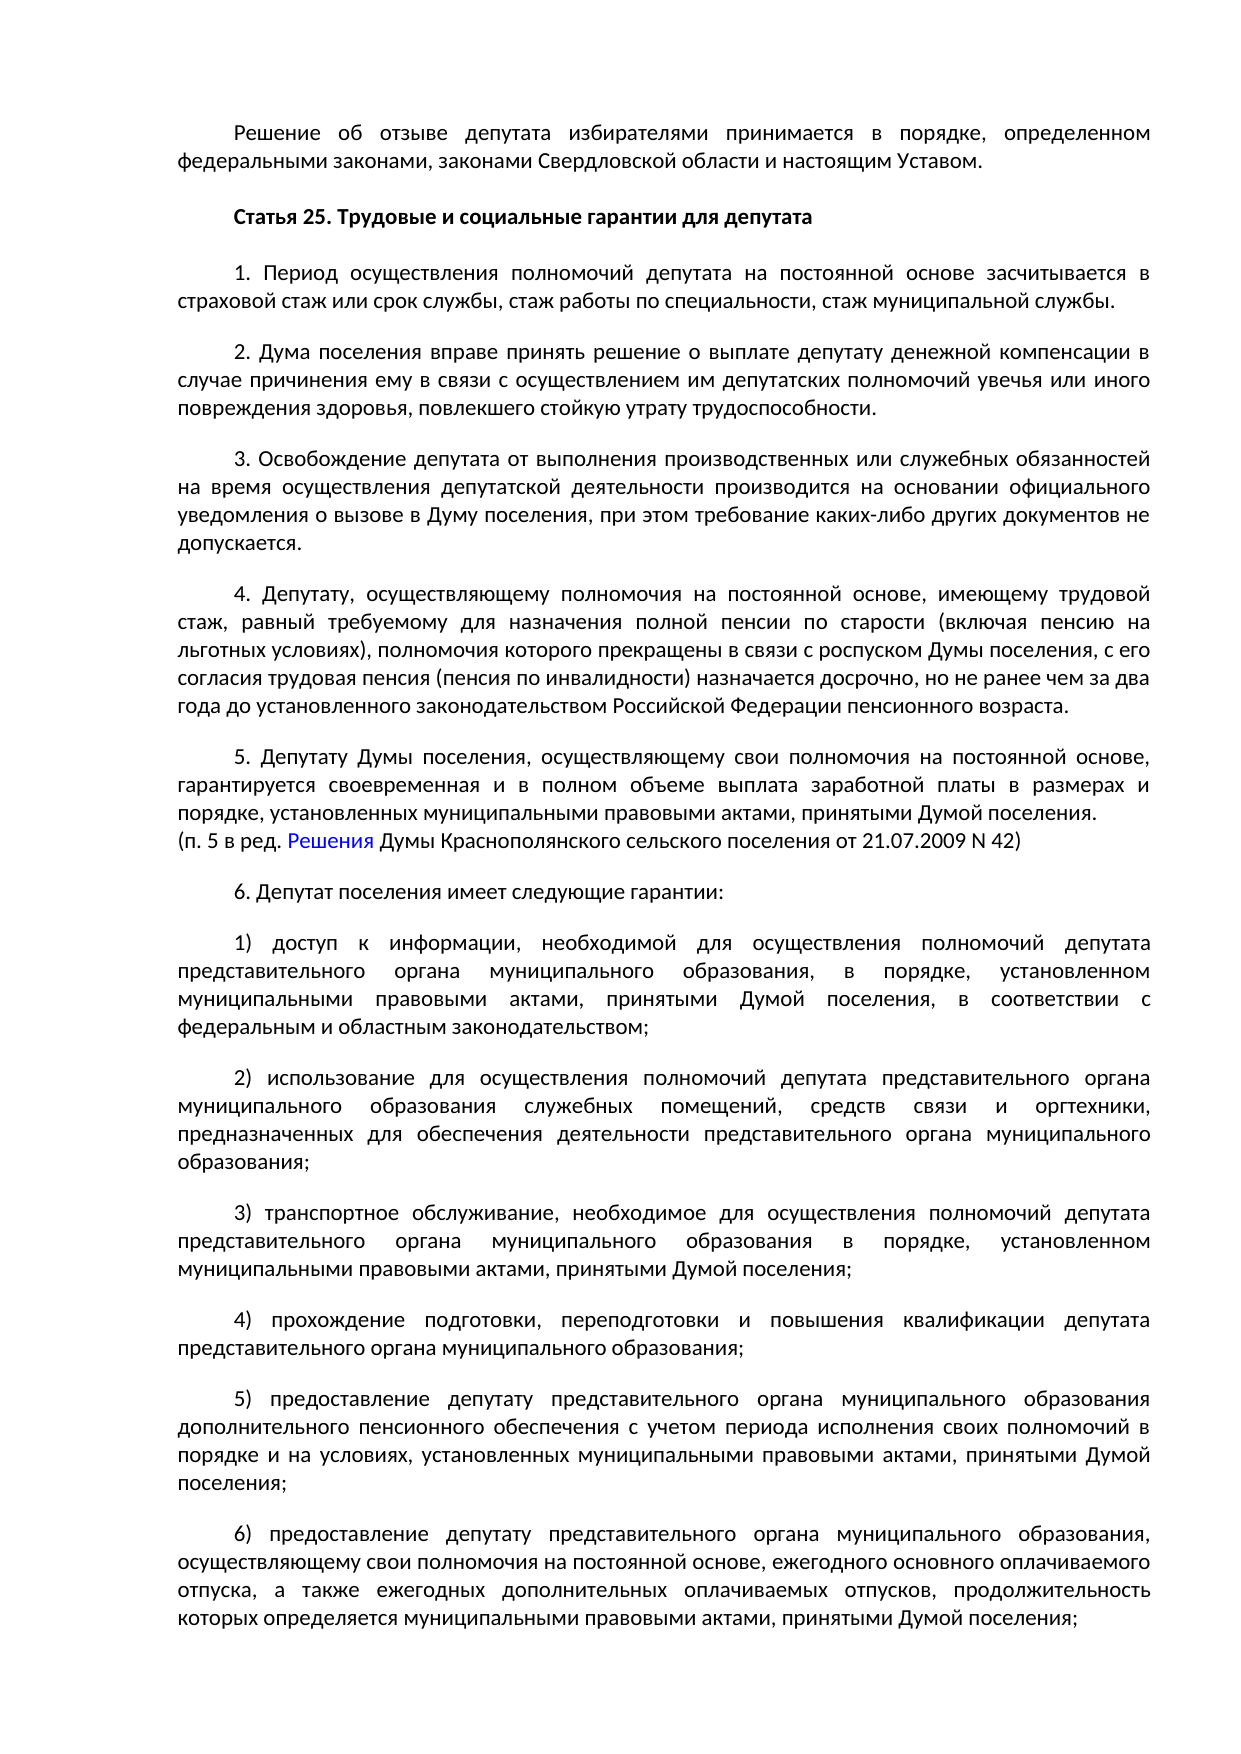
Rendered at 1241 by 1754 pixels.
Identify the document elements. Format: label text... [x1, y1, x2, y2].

text 3) транспортное обслуживание, необходимое для осуществления полномочий депутата представительного органа муниципального образования в порядке, установленном муниципальными правовыми актами, принятыми Думой поселения; [177, 1198, 1152, 1282]
text 1) доступ к информации, необходимой для осуществления полномочий депутата представительного органа муниципального образования, в порядке, установленном муниципальными правовыми актами, принятыми Думой поселения, в соответствии с федеральным и областным законодательством; [177, 928, 1152, 1040]
text 2. Дума поселения вправе принять решение о выплате депутату денежной компенсации в случае причинения ему в связи с осуществлением им депутатских полномочий увечья или иного повреждения здоровья, повлекшего стойкую утрату трудоспособности. [177, 337, 1152, 421]
text 5. Депутату Думы поселения, осуществляющему свои полномочия на постоянной основе, гарантируется своевременная и в полном объеме выплата заработной платы в размерах и порядке, установленных муниципальными правовыми актами, принятыми Думой поселения. [177, 742, 1152, 826]
text (п. 5 в ред. Решения Думы Краснополянского сельского поселения от 21.07.2009 N 42) [177, 826, 1152, 854]
text 4) прохождение подготовки, переподготовки и повышения квалификации депутата представительного органа муниципального образования; [177, 1305, 1152, 1361]
text 1. Период осуществления полномочий депутата на постоянной основе засчитывается в страховой стаж или срок службы, стаж работы по специальности, стаж муниципальной службы. [177, 258, 1152, 314]
text 6. Депутат поселения имеет следующие гарантии: [177, 877, 1152, 905]
text 3. Освобождение депутата от выполнения производственных или служебных обязанностей на время осуществления депутатской деятельности производится на основании официального уведомления о вызове в Думу поселения, при этом требование каких-либо других документов не допускается. [177, 444, 1152, 556]
text 6) предоставление депутату представительного органа муниципального образования, осуществляющему свои полномочия на постоянной основе, ежегодного основного оплачиваемого отпуска, а также ежегодных дополнительных оплачиваемых отпусков, продолжительность которых определяется муниципальными правовыми актами, принятыми Думой поселения; [177, 1519, 1152, 1631]
title Статья 25. Трудовые и социальные гарантии для депутата [177, 202, 1152, 230]
text 4. Депутату, осуществляющему полномочия на постоянной основе, имеющему трудовой стаж, равный требуемому для назначения полной пенсии по старости (включая пенсию на льготных условиях), полномочия которого прекращены в связи с роспуском Думы поселения, с его согласия трудовая пенсия (пенсия по инвалидности) назначается досрочно, но не ранее чем за два года до установленного законодательством Российской Федерации пенсионного возраста. [177, 579, 1152, 719]
text 2) использование для осуществления полномочий депутата представительного органа муниципального образования служебных помещений, средств связи и оргтехники, предназначенных для обеспечения деятельности представительного органа муниципального образования; [177, 1063, 1152, 1175]
text 5) предоставление депутату представительного органа муниципального образования дополнительного пенсионного обеспечения с учетом периода исполнения своих полномочий в порядке и на условиях, установленных муниципальными правовыми актами, принятыми Думой поселения; [177, 1384, 1152, 1496]
text Решение об отзыве депутата избирателями принимается в порядке, определенном федеральными законами, законами Свердловской области и настоящим Уставом. [177, 118, 1152, 174]
